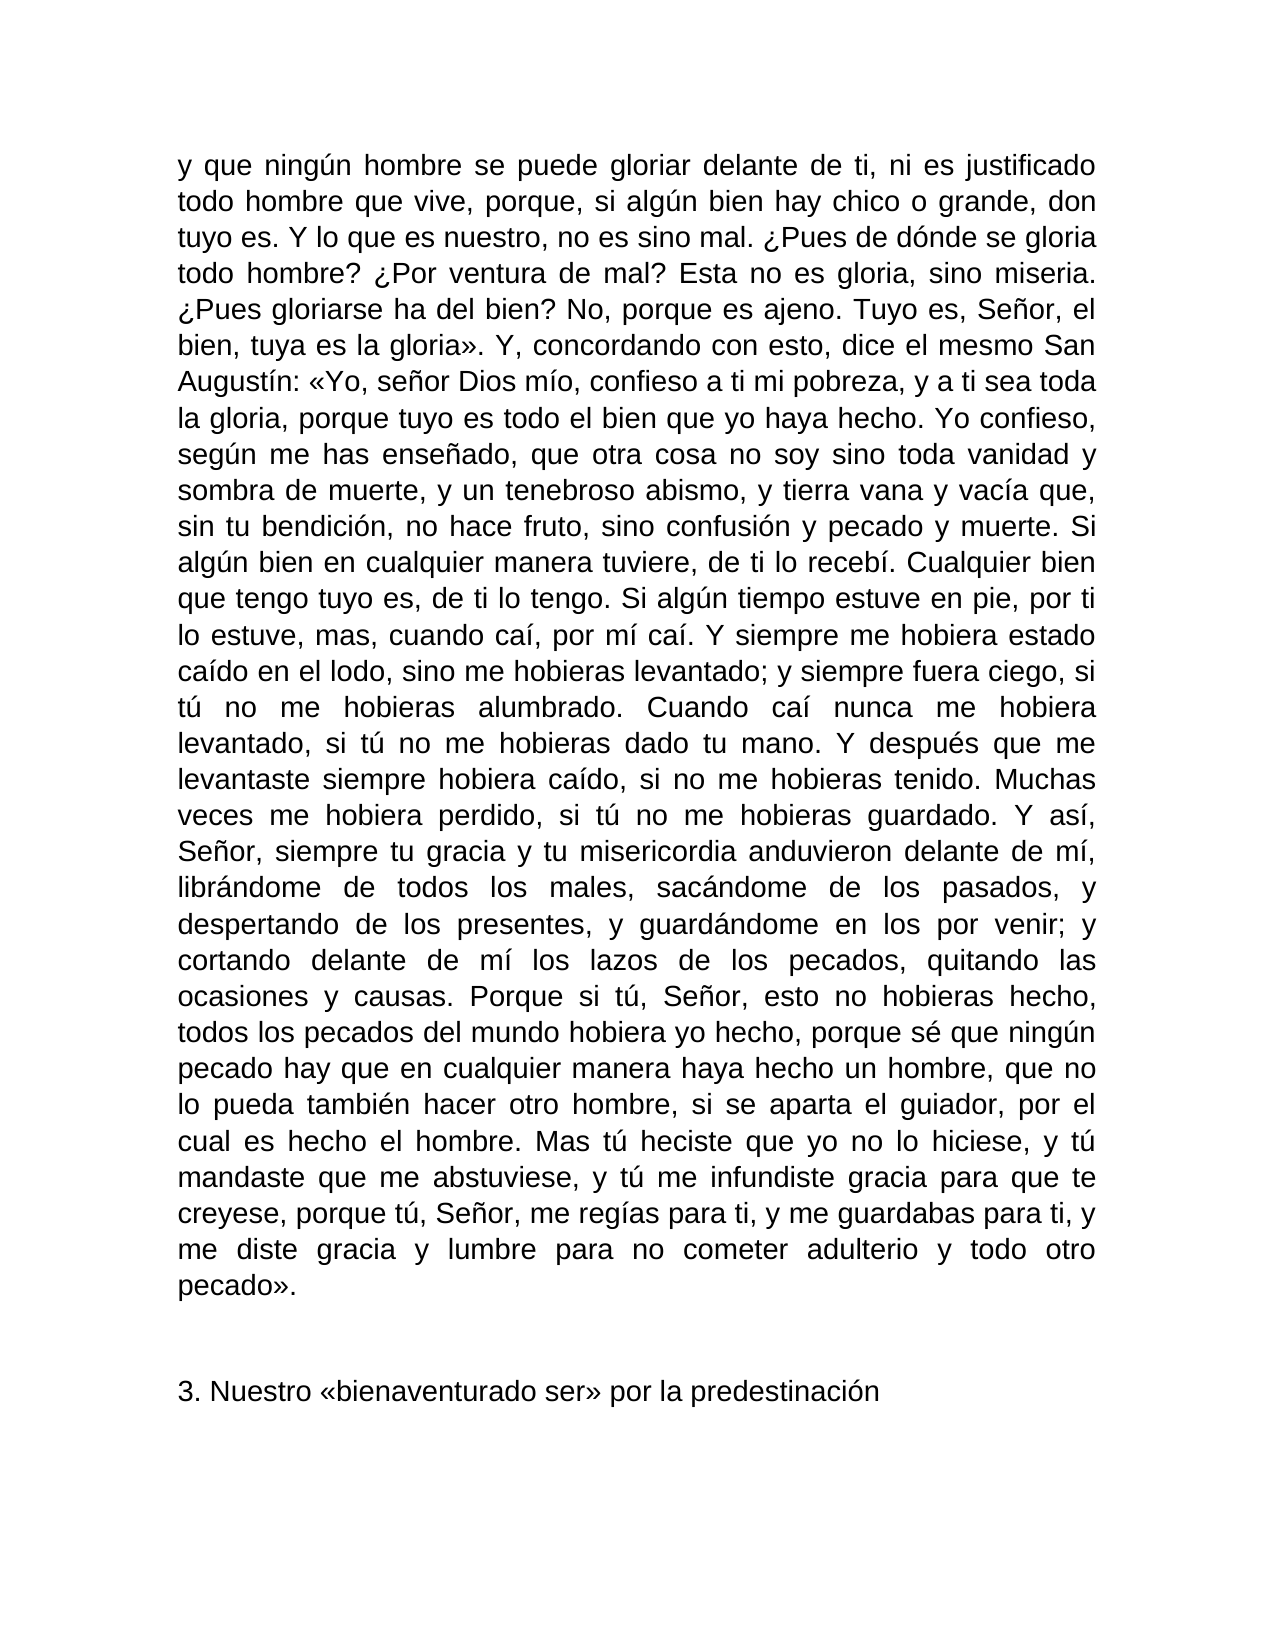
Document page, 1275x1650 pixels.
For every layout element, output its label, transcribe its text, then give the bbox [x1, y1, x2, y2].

text 3. Nuestro «bienaventurado ser» por la predestinación [177, 1374, 1098, 1407]
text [177, 148, 1098, 1302]
